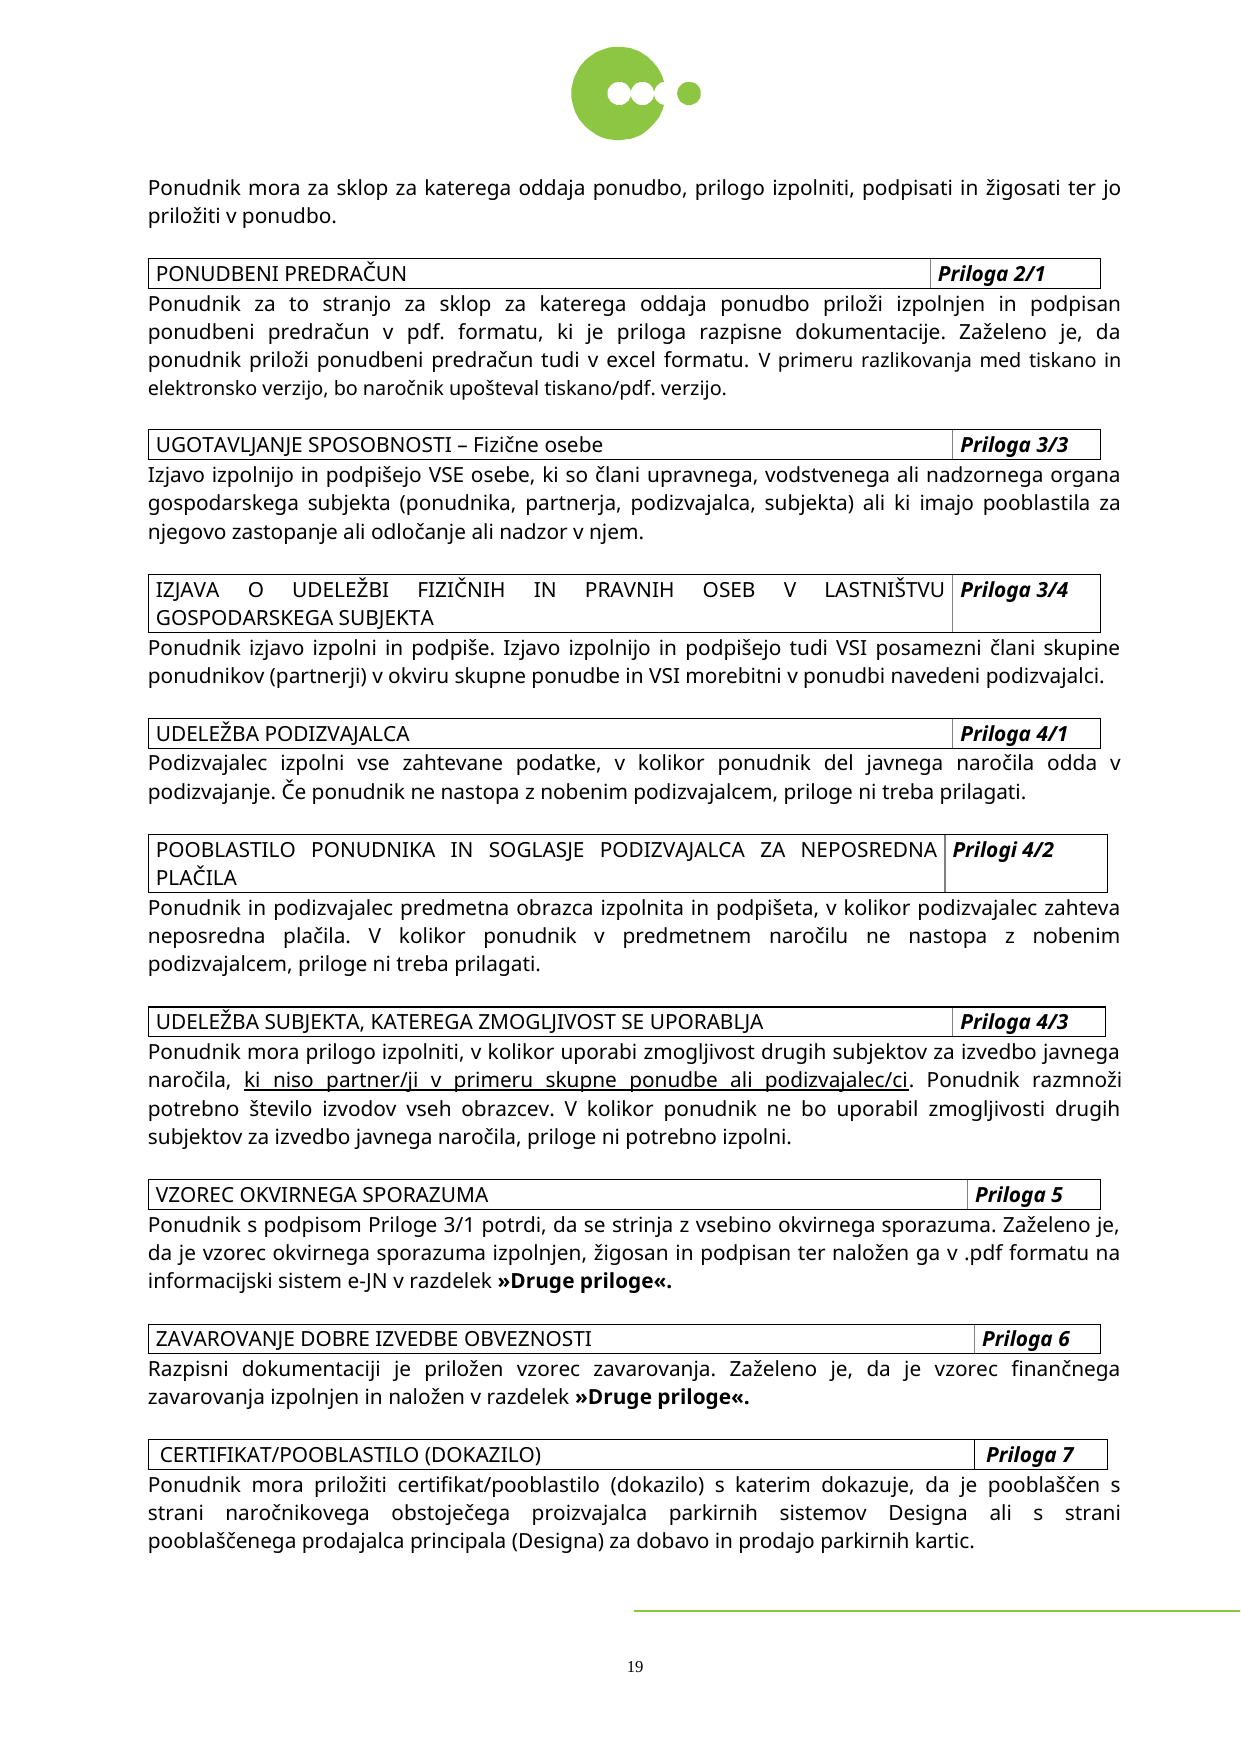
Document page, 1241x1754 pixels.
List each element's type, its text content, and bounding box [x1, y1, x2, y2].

table_header Priloga 5 [968, 1180, 1100, 1209]
text Ponudnik s podpisom Priloge 3/1 potrdi, da se strinja z vsebino okvirnega sporazuma. Zaželeno je, da je vzorec okvirnega sporazuma izpolnjen, žigosan in podpisan ter naložen ga v .pdf formatu na informacijski sistem e-JN v razdelek »Druge priloge«. [148, 1210, 1122, 1295]
text Ponudnik izjavo izpolni in podpiše. Izjavo izpolnijo in podpišejo tudi VSI posamezni člani skupine ponudnikov (partnerji) v okviru skupne ponudbe in VSI morebitni v ponudbi navedeni podizvajalci. [148, 633, 1122, 689]
text Ponudnik mora priložiti certifikat/pooblastilo (dokazilo) s katerim dokazuje, da je pooblaščen s strani naročnikovega obstoječega proizvajalca parkirnih sistemov Designa ali s strani pooblaščenega prodajalca principala (Designa) za dobavo in prodajo parkirnih kartic. [148, 1470, 1122, 1555]
text Ponudnik za to stranjo za sklop za katerega oddaja ponudbo priloži izpolnjen in podpisan ponudbeni predračun v pdf. formatu, ki je priloga razpisne dokumentacije. Zaželeno je, da ponudnik priloži ponudbeni predračun tudi v excel formatu. V primeru razlikovanja med tiskano in elektronsko verzijo, bo naročnik upošteval tiskano/pdf. verzijo. [148, 289, 1122, 401]
table_header Priloga 4/1 [953, 719, 1100, 747]
table_header PONUDBENI PREDRAČUN [149, 259, 930, 288]
table_header VZOREC OKVIRNEGA SPORAZUMA [149, 1180, 967, 1209]
text Ponudnik in podizvajalec predmetna obrazca izpolnita in podpišeta, v kolikor podizvajalec zahteva neposredna plačila. V kolikor ponudnik v predmetnem naročilu ne nastopa z nobenim podizvajalcem, priloge ni treba prilagati. [148, 893, 1122, 978]
text Ponudnik mora za sklop za katerega oddaja ponudbo, prilogo izpolniti, podpisati in žigosati ter jo priložiti v ponudbo. [148, 173, 1122, 230]
table_header Prilogi 4/2 [946, 835, 1107, 892]
table_header Priloga 4/3 [953, 1008, 1105, 1036]
table_header Priloga 3/4 [953, 575, 1100, 632]
text Razpisni dokumentaciji je priložen vzorec zavarovanja. Zaželeno je, da je vzorec finančnega zavarovanja izpolnjen in naložen v razdelek »Druge priloge«. [148, 1354, 1122, 1411]
text Podizvajalec izpolni vse zahtevane podatke, v kolikor ponudnik del javnega naročila odda v podizvajanje. Če ponudnik ne nastopa z nobenim podizvajalcem, priloge ni treba prilagati. [148, 748, 1122, 805]
text Ponudnik mora prilogo izpolniti, v kolikor uporabi zmogljivost drugih subjektov za izvedbo javnega naročila, ki niso partner/ji v primeru skupne ponudbe ali podizvajalec/ci. Ponudnik razmnoži potrebno število izvodov vseh obrazcev. V kolikor ponudnik ne bo uporabil zmogljivosti drugih subjektov za izvedbo javnega naročila, priloge ni potrebno izpolni. [148, 1037, 1122, 1151]
table_header IZJAVA O UDELEŽBI FIZIČNIH IN PRAVNIH OSEB V LASTNIŠTVU GOSPODARSKEGA SUBJEKTA [149, 575, 952, 632]
table_header Priloga 6 [975, 1325, 1100, 1353]
table_header UDELEŽBA PODIZVAJALCA [149, 719, 952, 747]
table_header ZAVAROVANJE DOBRE IZVEDBE OBVEZNOSTI [149, 1325, 974, 1353]
table_header POOBLASTILO PONUDNIKA IN SOGLASJE PODIZVAJALCA ZA NEPOSREDNA PLAČILA [149, 835, 944, 892]
table_header UDELEŽBA SUBJEKTA, KATEREGA ZMOGLJIVOST SE UPORABLJA [149, 1008, 952, 1036]
table_header Priloga 7 [975, 1440, 1107, 1469]
table_header UGOTAVLJANJE SPOSOBNOSTI – Fizične osebe [149, 430, 952, 459]
table_header CERTIFIKAT/POOBLASTILO (DOKAZILO) [149, 1440, 974, 1469]
table_header Priloga 2/1 [931, 259, 1100, 288]
table_header Priloga 3/3 [953, 430, 1100, 459]
text Izjavo izpolnijo in podpišejo VSE osebe, ki so člani upravnega, vodstvenega ali nadzornega organa gospodarskega subjekta (ponudnika, partnerja, podizvajalca, subjekta) ali ki imajo pooblastila za njegovo zastopanje ali odločanje ali nadzor v njem. [148, 460, 1122, 545]
